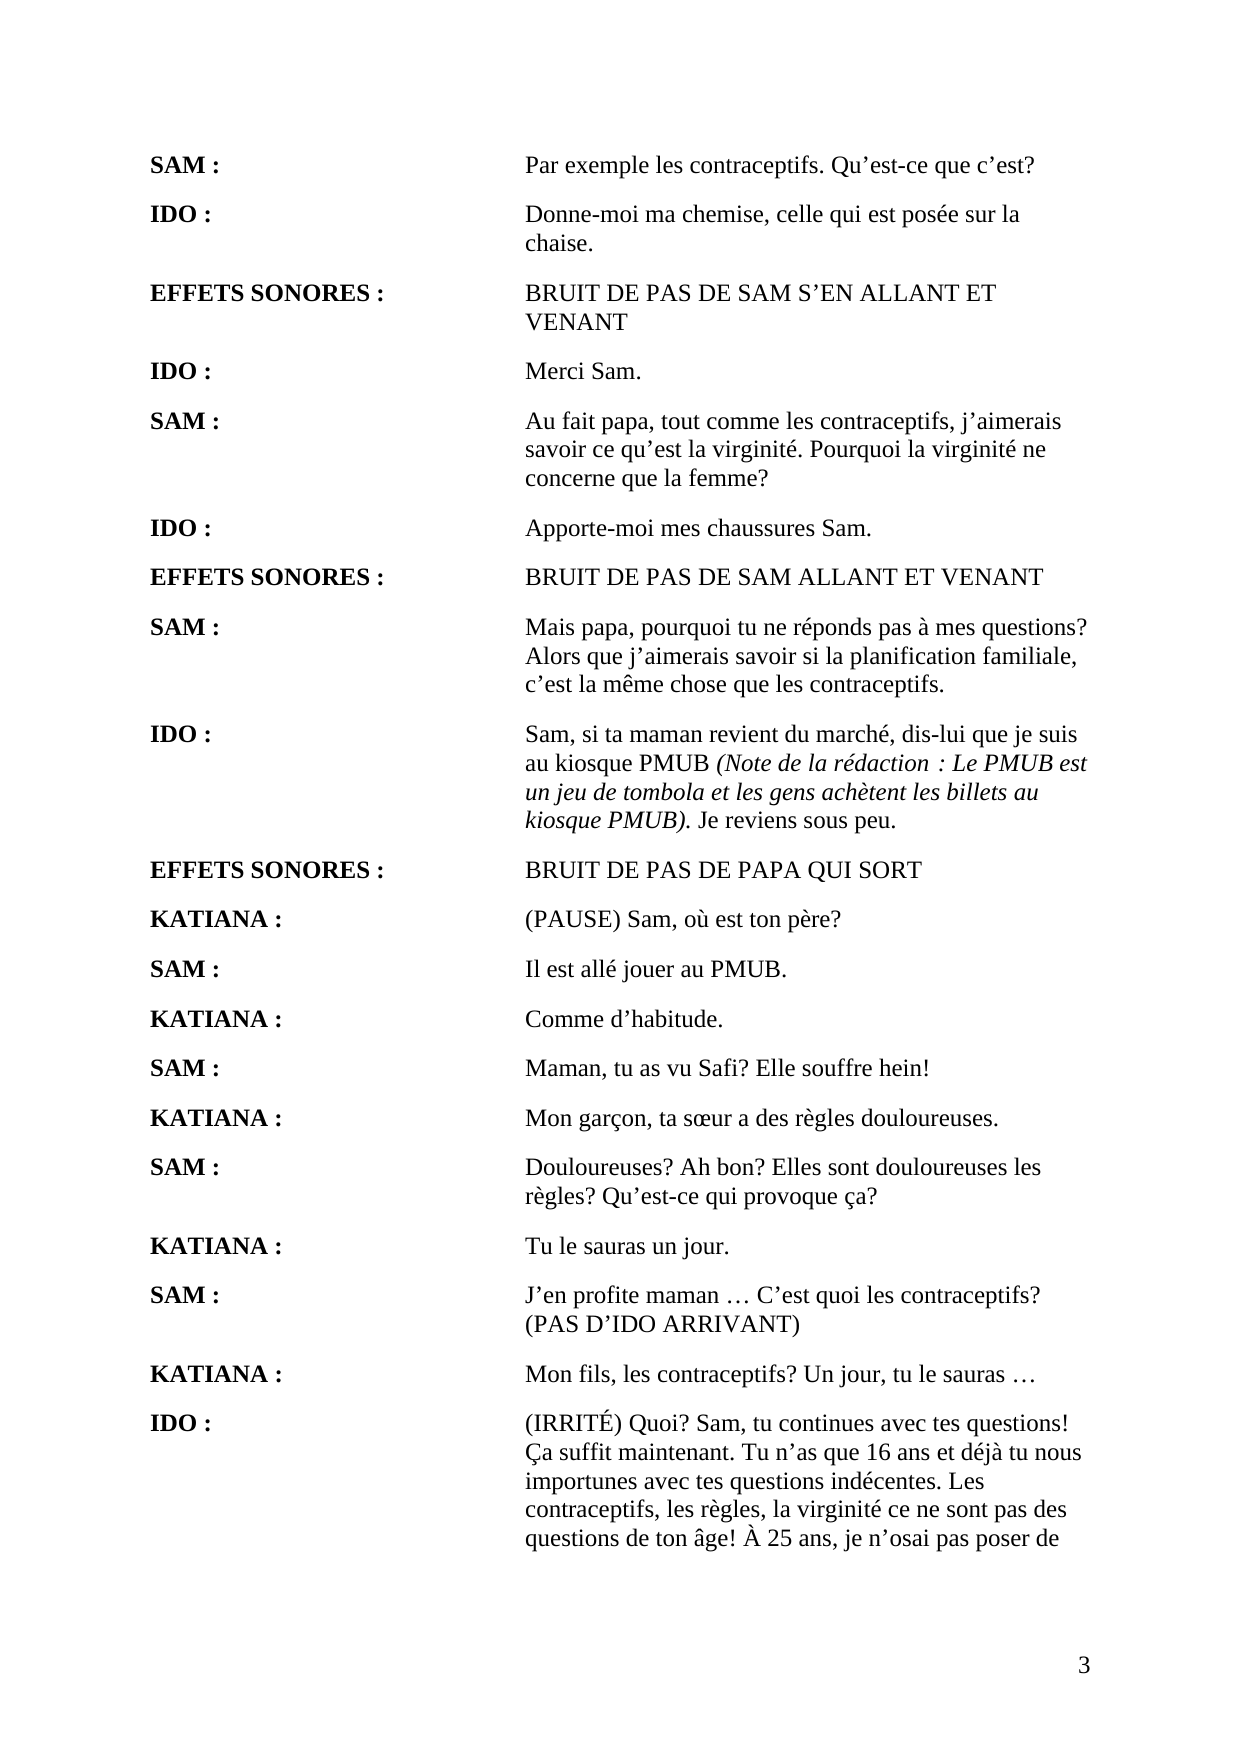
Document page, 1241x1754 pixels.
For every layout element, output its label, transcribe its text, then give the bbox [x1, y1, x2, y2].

text IDO : Sam, si ta maman revient du marché, dis-lui que je suis au kiosque PMUB (Note de la rédaction : Le PMUB est un jeu de tombola et les gens achètent les billets au kiosque PMUB). Je reviens sous peu. [150, 719, 1090, 834]
text Sam : Au fait papa, tout comme les contraceptifs, j’aimerais savoir ce qu’est la virginité. Pourquoi la virginité ne concerne que la femme? [150, 406, 1090, 492]
text Sam : J’en profite maman … C’est quoi les contraceptifs? (Pas d’Ido arrivant) [150, 1280, 1090, 1338]
text Katiana : Mon garçon, ta sœur a des règles douloureuses. [150, 1103, 1090, 1132]
text Sam : Mais papa, pourquoi tu ne réponds pas à mes questions? Alors que j’aimerais savoir si la planification familiale, c’est la même chose que les contraceptifs. [150, 612, 1090, 698]
text EFFETS SONORES : Bruit de pas de Sam s’en allant et venant [150, 278, 1090, 335]
text IDO : Donne-moi ma chemise, celle qui est posée sur la chaise. [150, 199, 1090, 257]
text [150, 1408, 1090, 1552]
text IDO : Apporte-moi mes chaussures Sam. [150, 513, 1090, 542]
text Katiana : Tu le sauras un jour. [150, 1231, 1090, 1259]
text Sam : Il est allé jouer au PMUB. [150, 954, 1090, 983]
text Sam : Douloureuses? Ah bon? Elles sont douloureuses les règles? Qu’est-ce qui provoque ça? [150, 1152, 1090, 1210]
text Katiana : Mon fils, les contraceptifs? Un jour, tu le sauras … [150, 1359, 1090, 1387]
text IDO : Merci Sam. [150, 356, 1090, 385]
text Katiana : Comme d’habitude. [150, 1004, 1090, 1032]
text Katiana : (PAUSE) Sam, où est ton père? [150, 904, 1090, 933]
text Sam : Maman, tu as vu Safi? Elle souffre hein! [150, 1053, 1090, 1082]
text EFFETS SONORES : Bruit de pas de papa qui sort [150, 855, 1090, 884]
text EFFETS SONORES : Bruit de pas de Sam allant et venant [150, 562, 1090, 591]
text Sam : Par exemple les contraceptifs. Qu’est-ce que c’est? [150, 150, 1090, 179]
